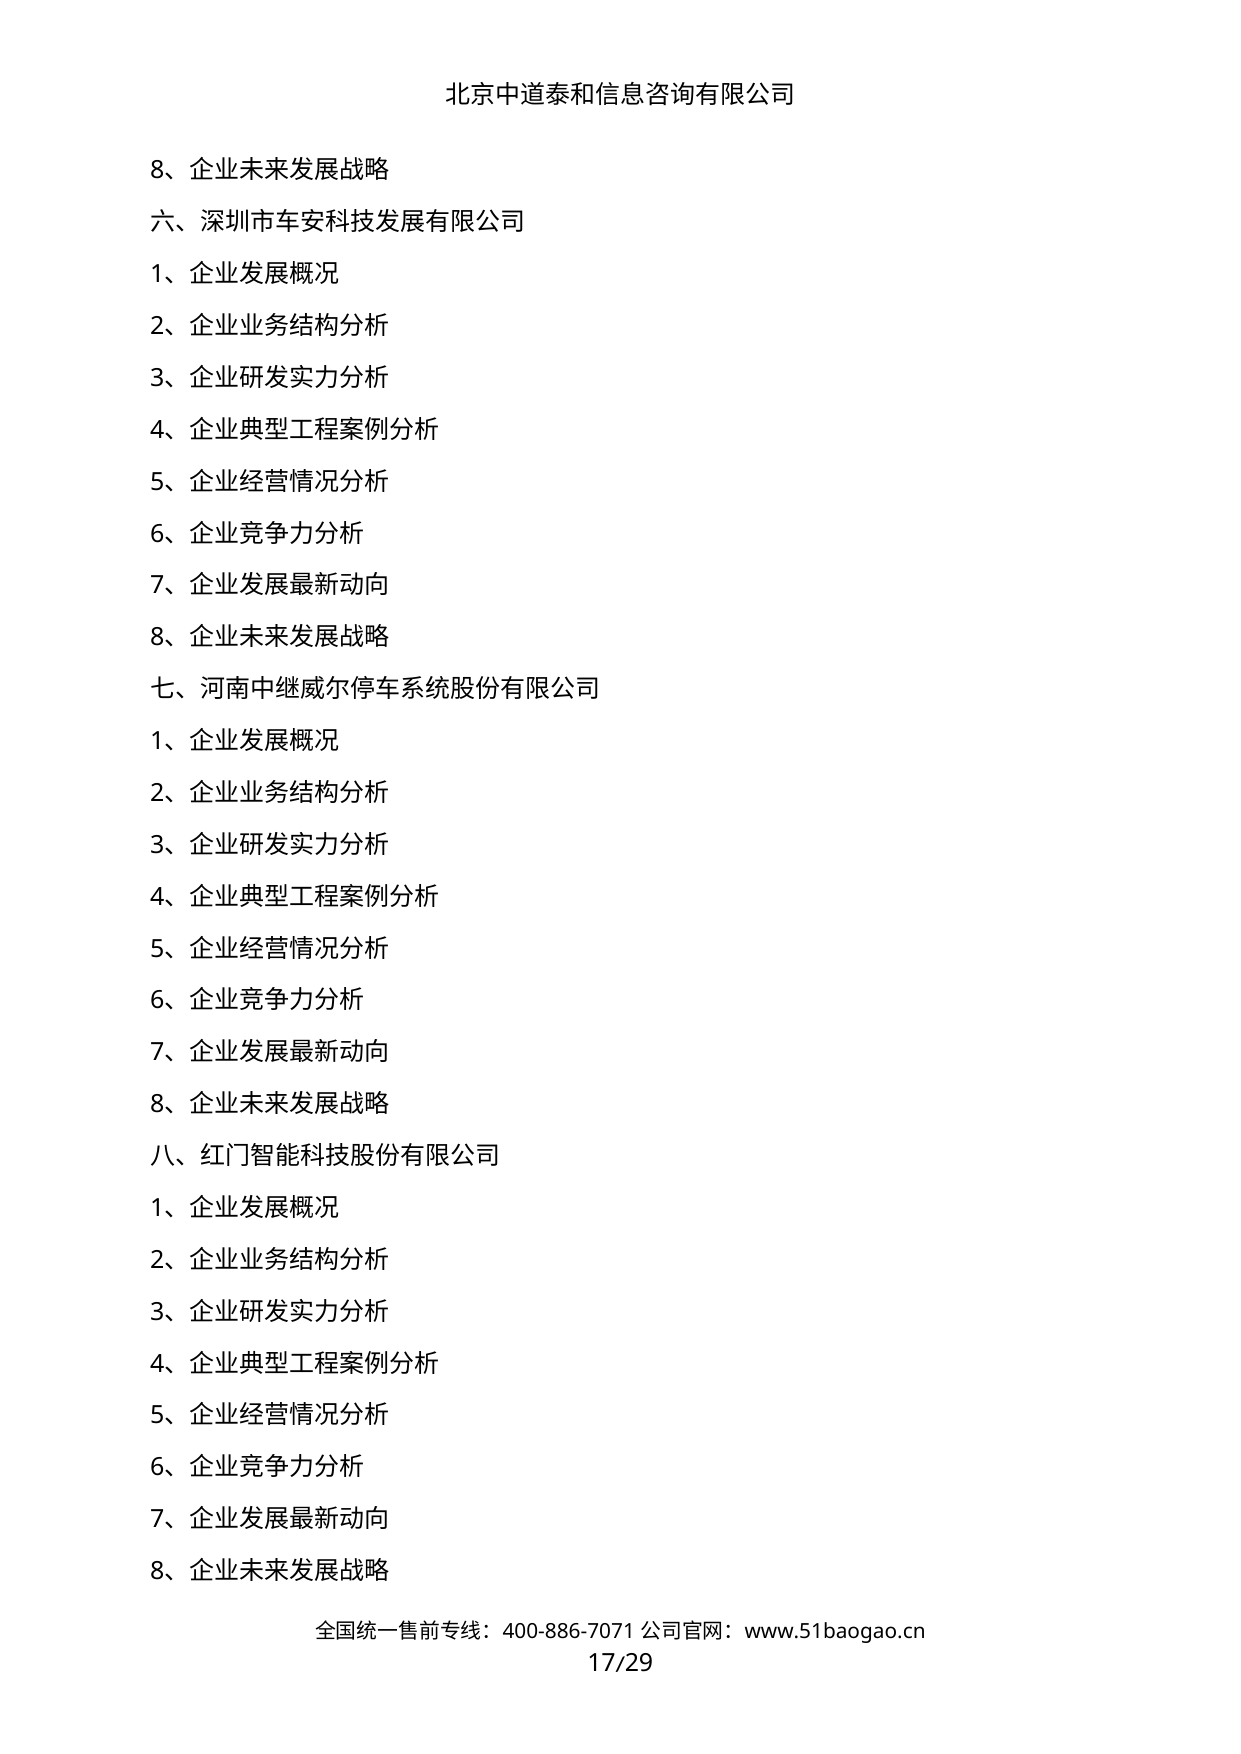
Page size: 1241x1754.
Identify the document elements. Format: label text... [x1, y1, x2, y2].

text 8、企业未来发展战略 [150, 150, 1090, 186]
text 1、企业发展概况 [150, 254, 1090, 290]
text 5、企业经营情况分析 [150, 928, 1090, 964]
text 5、企业经营情况分析 [150, 461, 1090, 497]
text 七、河南中继威尔停车系统股份有限公司 [150, 669, 1090, 705]
text 7、企业发展最新动向 [150, 1032, 1090, 1068]
text 6、企业竞争力分析 [150, 980, 1090, 1016]
text 6、企业竞争力分析 [150, 513, 1090, 549]
text 4、企业典型工程案例分析 [150, 1343, 1090, 1379]
text 8、企业未来发展战略 [150, 1551, 1090, 1587]
text 3、企业研发实力分析 [150, 824, 1090, 861]
text 4、企业典型工程案例分析 [150, 409, 1090, 446]
text 六、深圳市车安科技发展有限公司 [150, 202, 1090, 238]
text 8、企业未来发展战略 [150, 1084, 1090, 1120]
text 6、企业竞争力分析 [150, 1447, 1090, 1483]
text 5、企业经营情况分析 [150, 1395, 1090, 1431]
text 1、企业发展概况 [150, 1187, 1090, 1224]
text 4、企业典型工程案例分析 [150, 876, 1090, 912]
text 2、企业业务结构分析 [150, 306, 1090, 342]
text 8、企业未来发展战略 [150, 617, 1090, 653]
text 八、红门智能科技股份有限公司 [150, 1136, 1090, 1172]
text 3、企业研发实力分析 [150, 357, 1090, 394]
text 7、企业发展最新动向 [150, 565, 1090, 601]
text 1、企业发展概况 [150, 721, 1090, 757]
text 3、企业研发实力分析 [150, 1291, 1090, 1327]
text 2、企业业务结构分析 [150, 1239, 1090, 1276]
text 7、企业发展最新动向 [150, 1499, 1090, 1535]
text 2、企业业务结构分析 [150, 772, 1090, 809]
